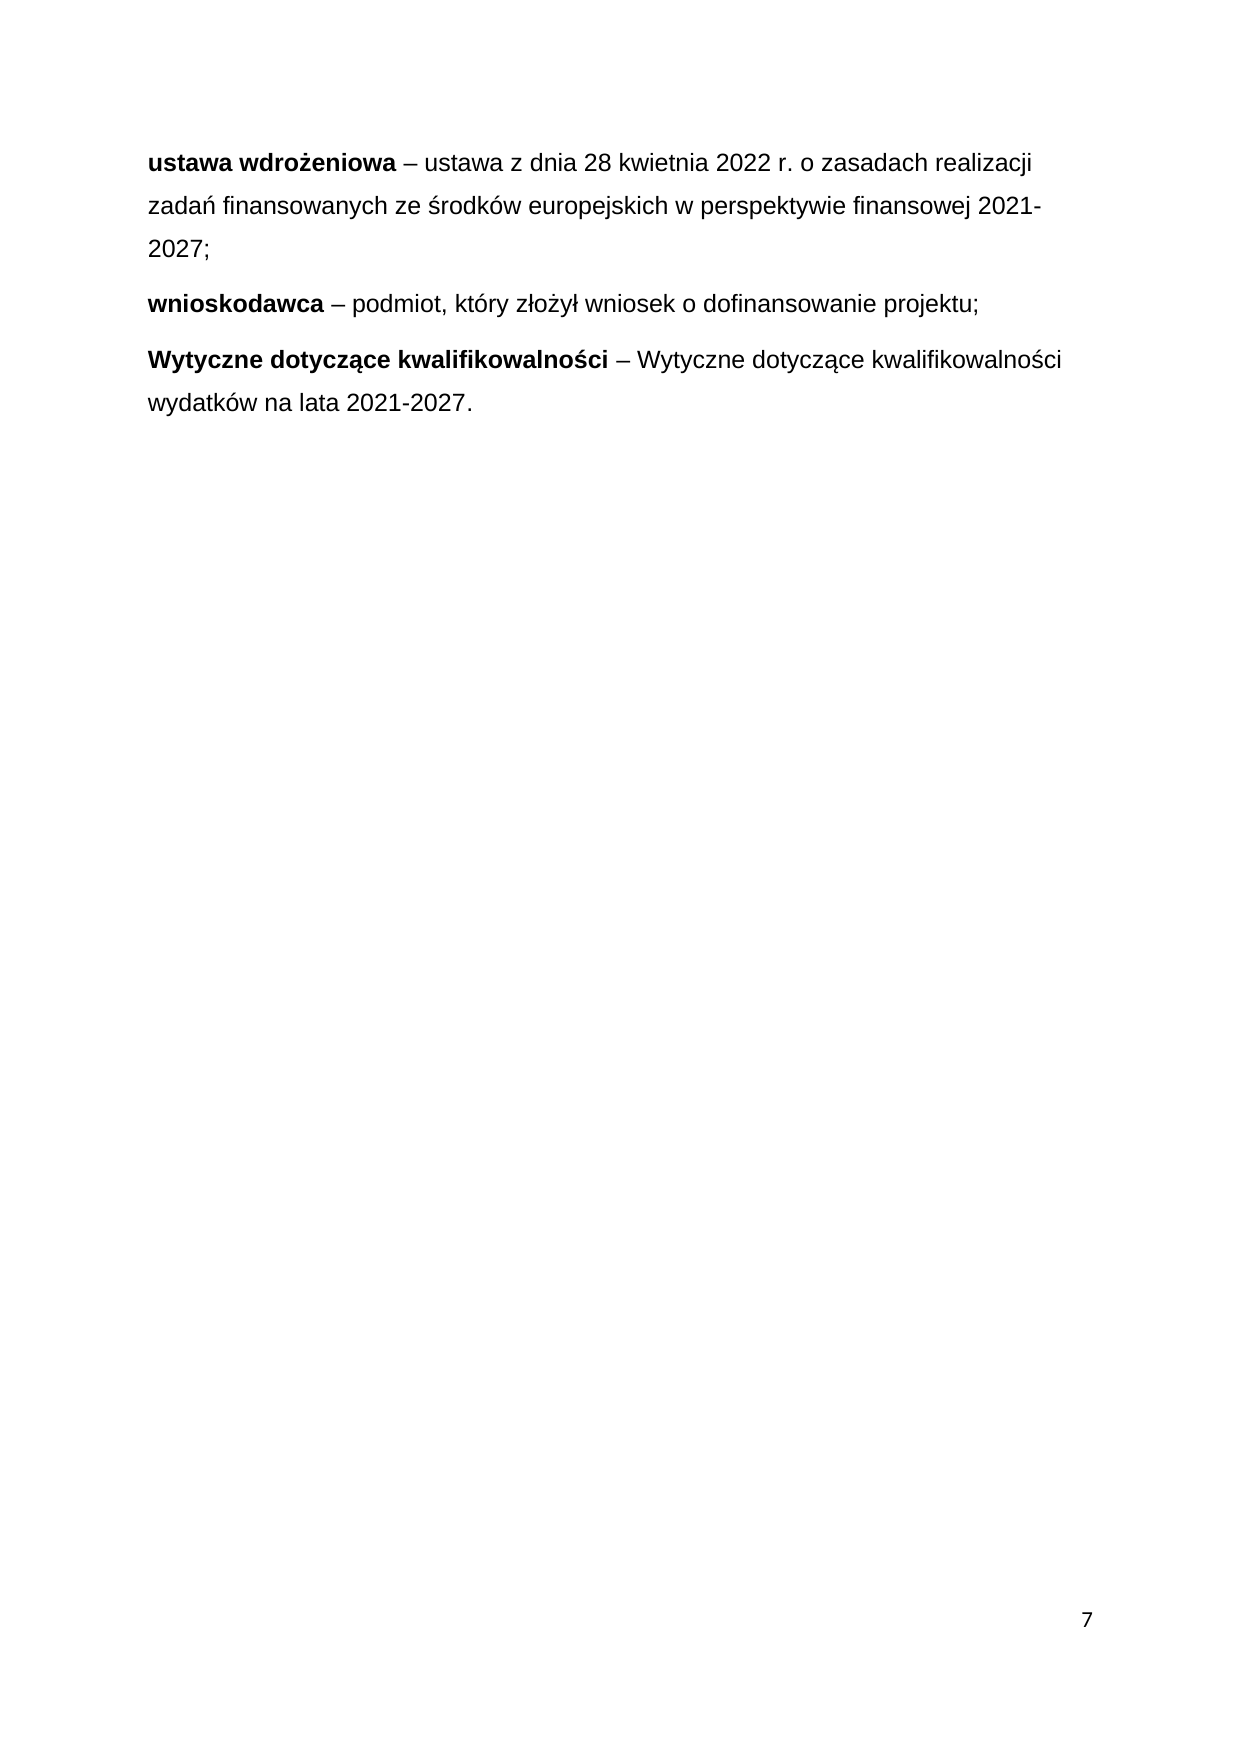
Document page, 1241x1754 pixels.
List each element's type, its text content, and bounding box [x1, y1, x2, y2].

text wnioskodawca – podmiot, który złożył wniosek o dofinansowanie projektu; [148, 289, 1093, 318]
text Wytyczne dotyczące kwalifikowalności – Wytyczne dotyczące kwalifikowalności wydatków na lata 2021-2027. [148, 345, 1093, 417]
text ustawa wdrożeniowa – ustawa z dnia 28 kwietnia 2022 r. o zasadach realizacji zadań finansowanych ze środków europejskich w perspektywie finansowej 2021-2027; [148, 148, 1093, 263]
